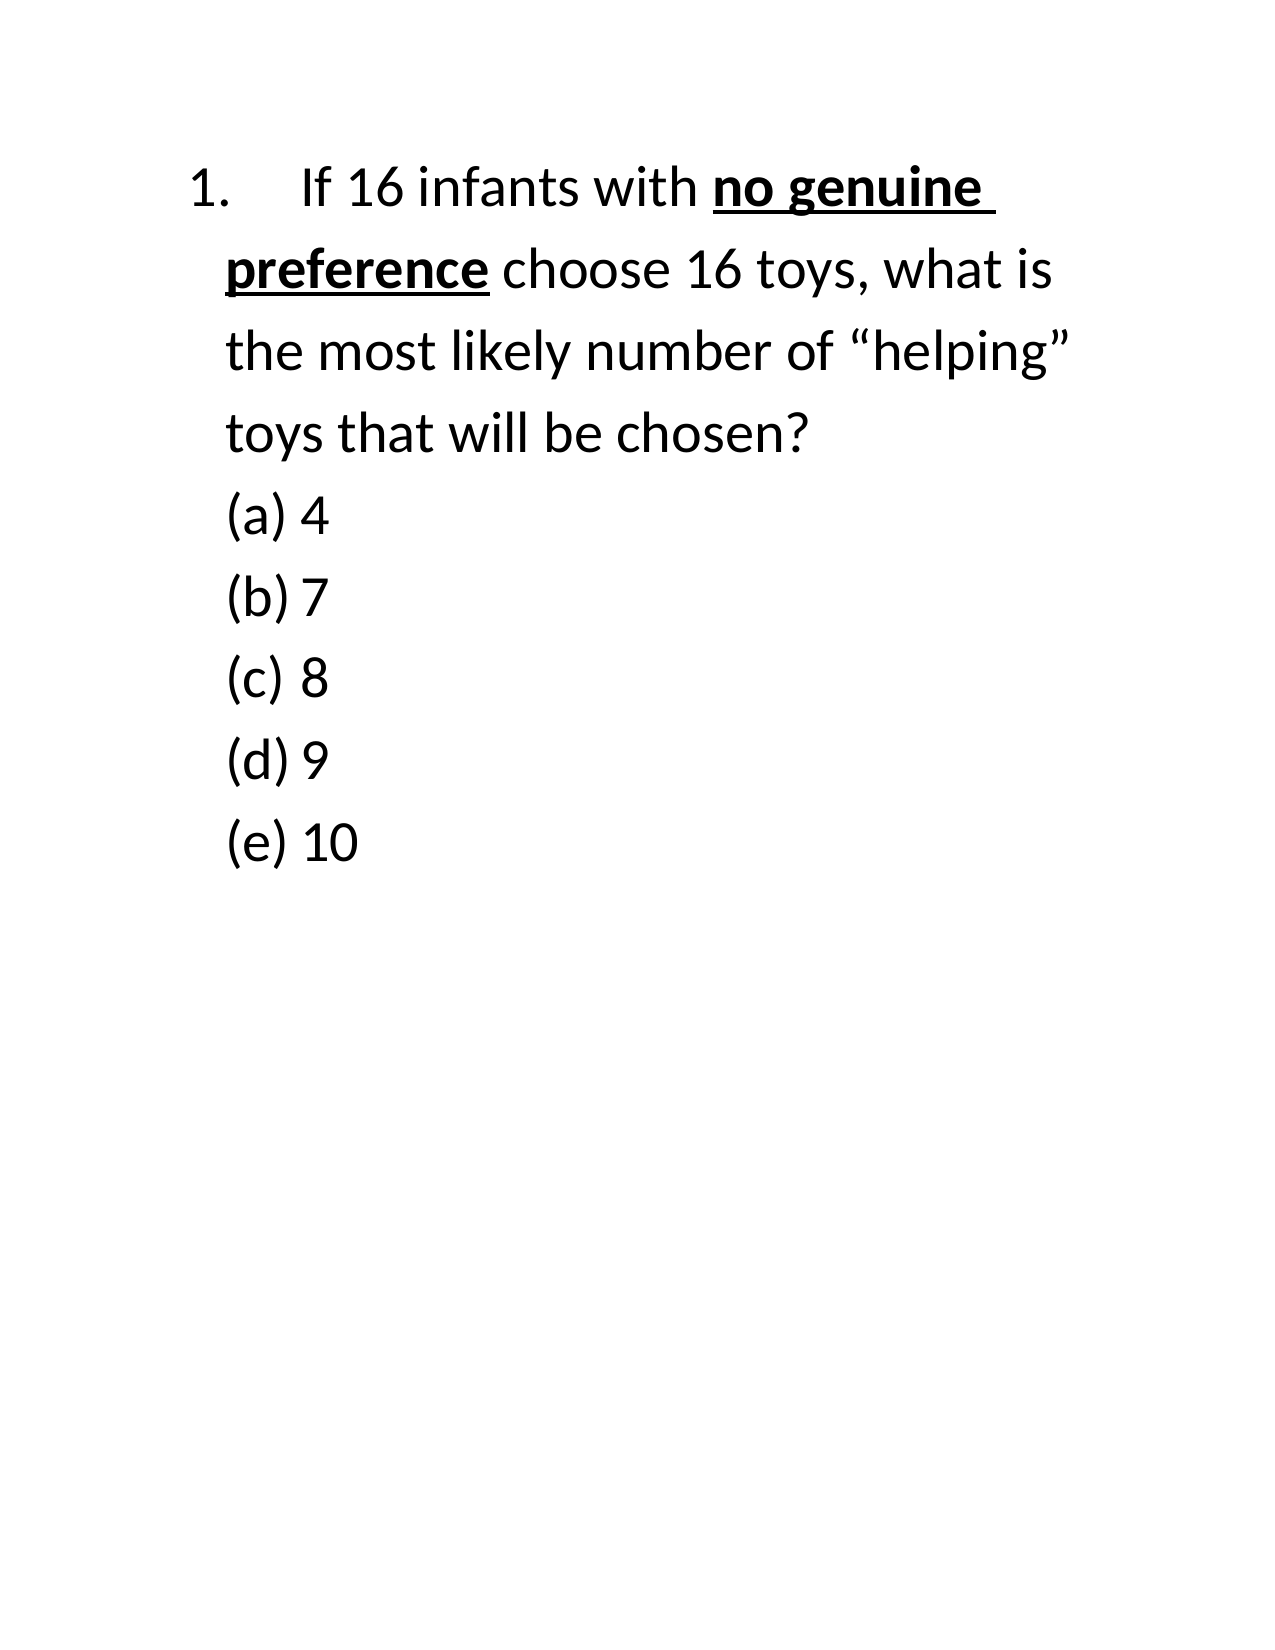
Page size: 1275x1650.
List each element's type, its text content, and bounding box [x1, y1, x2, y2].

list 7 [225, 559, 1125, 631]
list 10 [225, 805, 1125, 876]
list If 16 infants with no genuine preference choose 16 toys, what is the most likely number of “helping” toys that will be chosen? [187, 150, 1125, 467]
list 9 [225, 723, 1125, 794]
list 4 [225, 477, 1125, 549]
list 8 [225, 641, 1125, 712]
